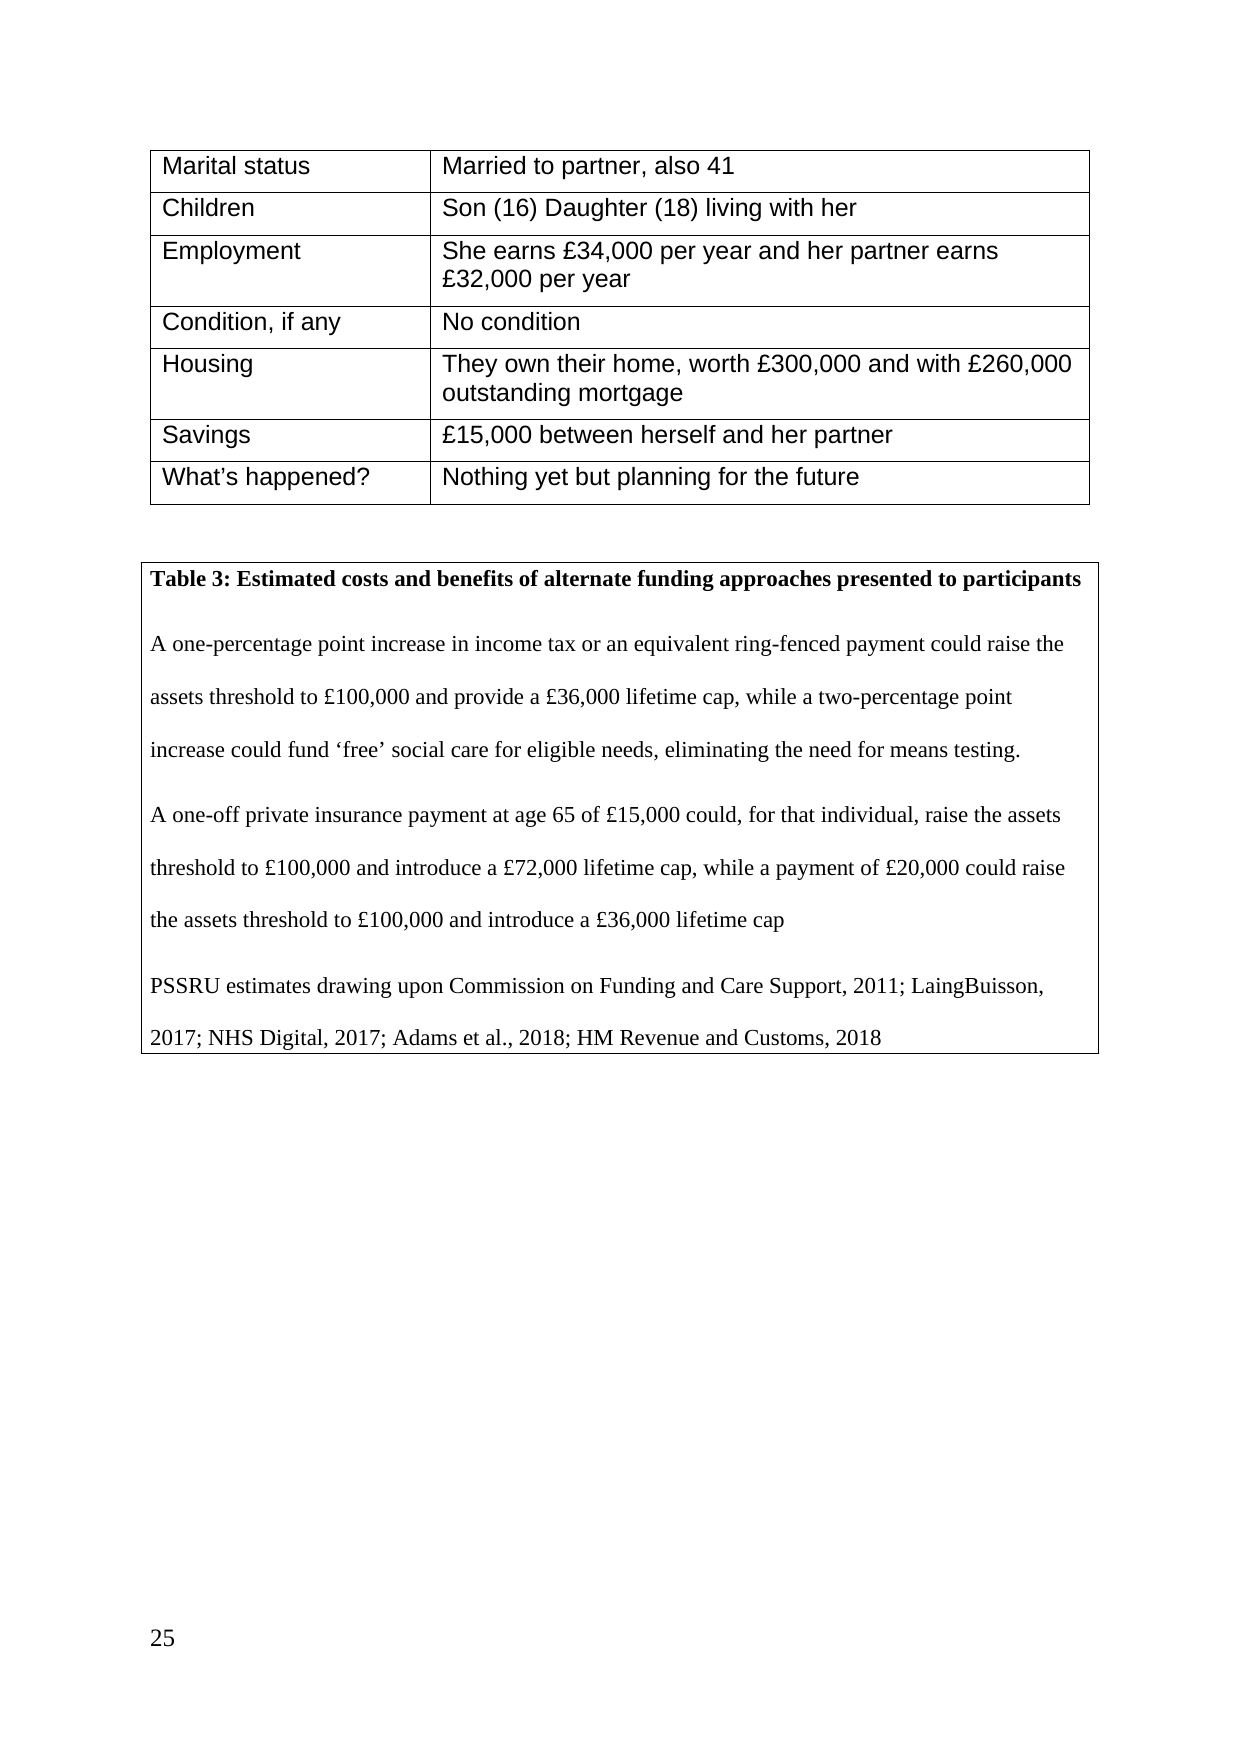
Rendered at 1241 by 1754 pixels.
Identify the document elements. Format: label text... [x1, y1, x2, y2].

text A one-percentage point increase in income tax or an equivalent ring-fenced payment could raise the assets threshold to £100,000 and provide a £36,000 lifetime cap, while a two-percentage point increase could fund ‘free’ social care for eligible needs, eliminating the need for means testing. [142, 627, 1098, 762]
table_cell She earns £34,000 per year and her partner earns £32,000 per year [431, 236, 1089, 306]
table_cell Condition, if any [151, 307, 430, 348]
text A one-off private insurance payment at age 65 of £15,000 could, for that individual, raise the assets threshold to £100,000 and introduce a £72,000 lifetime cap, while a payment of £20,000 could raise the assets threshold to £100,000 and introduce a £36,000 lifetime cap [142, 798, 1098, 933]
table_cell Employment [151, 236, 430, 306]
table_cell Son (16) Daughter (18) living with her [431, 193, 1089, 234]
table_cell Marital status [151, 151, 430, 192]
table_cell They own their home, worth £300,000 and with £260,000 outstanding mortgage [431, 349, 1089, 419]
table_cell Married to partner, also 41 [431, 151, 1089, 192]
table_cell Savings [151, 420, 430, 461]
table_cell Housing [151, 349, 430, 419]
table_cell What’s happened? [151, 462, 430, 503]
text PSSRU estimates drawing upon Commission on Funding and Care Support, 2011; LaingBuisson, 2017; NHS Digital, 2017; Adams et al., 2018; HM Revenue and Customs, 2018 [142, 968, 1098, 1053]
table_cell No condition [431, 307, 1089, 348]
table_cell £15,000 between herself and her partner [431, 420, 1089, 461]
table_cell Nothing yet but planning for the future [431, 462, 1089, 503]
table_cell Children [151, 193, 430, 234]
text Table 3: Estimated costs and benefits of alternate funding approaches presented to participants [142, 563, 1098, 592]
